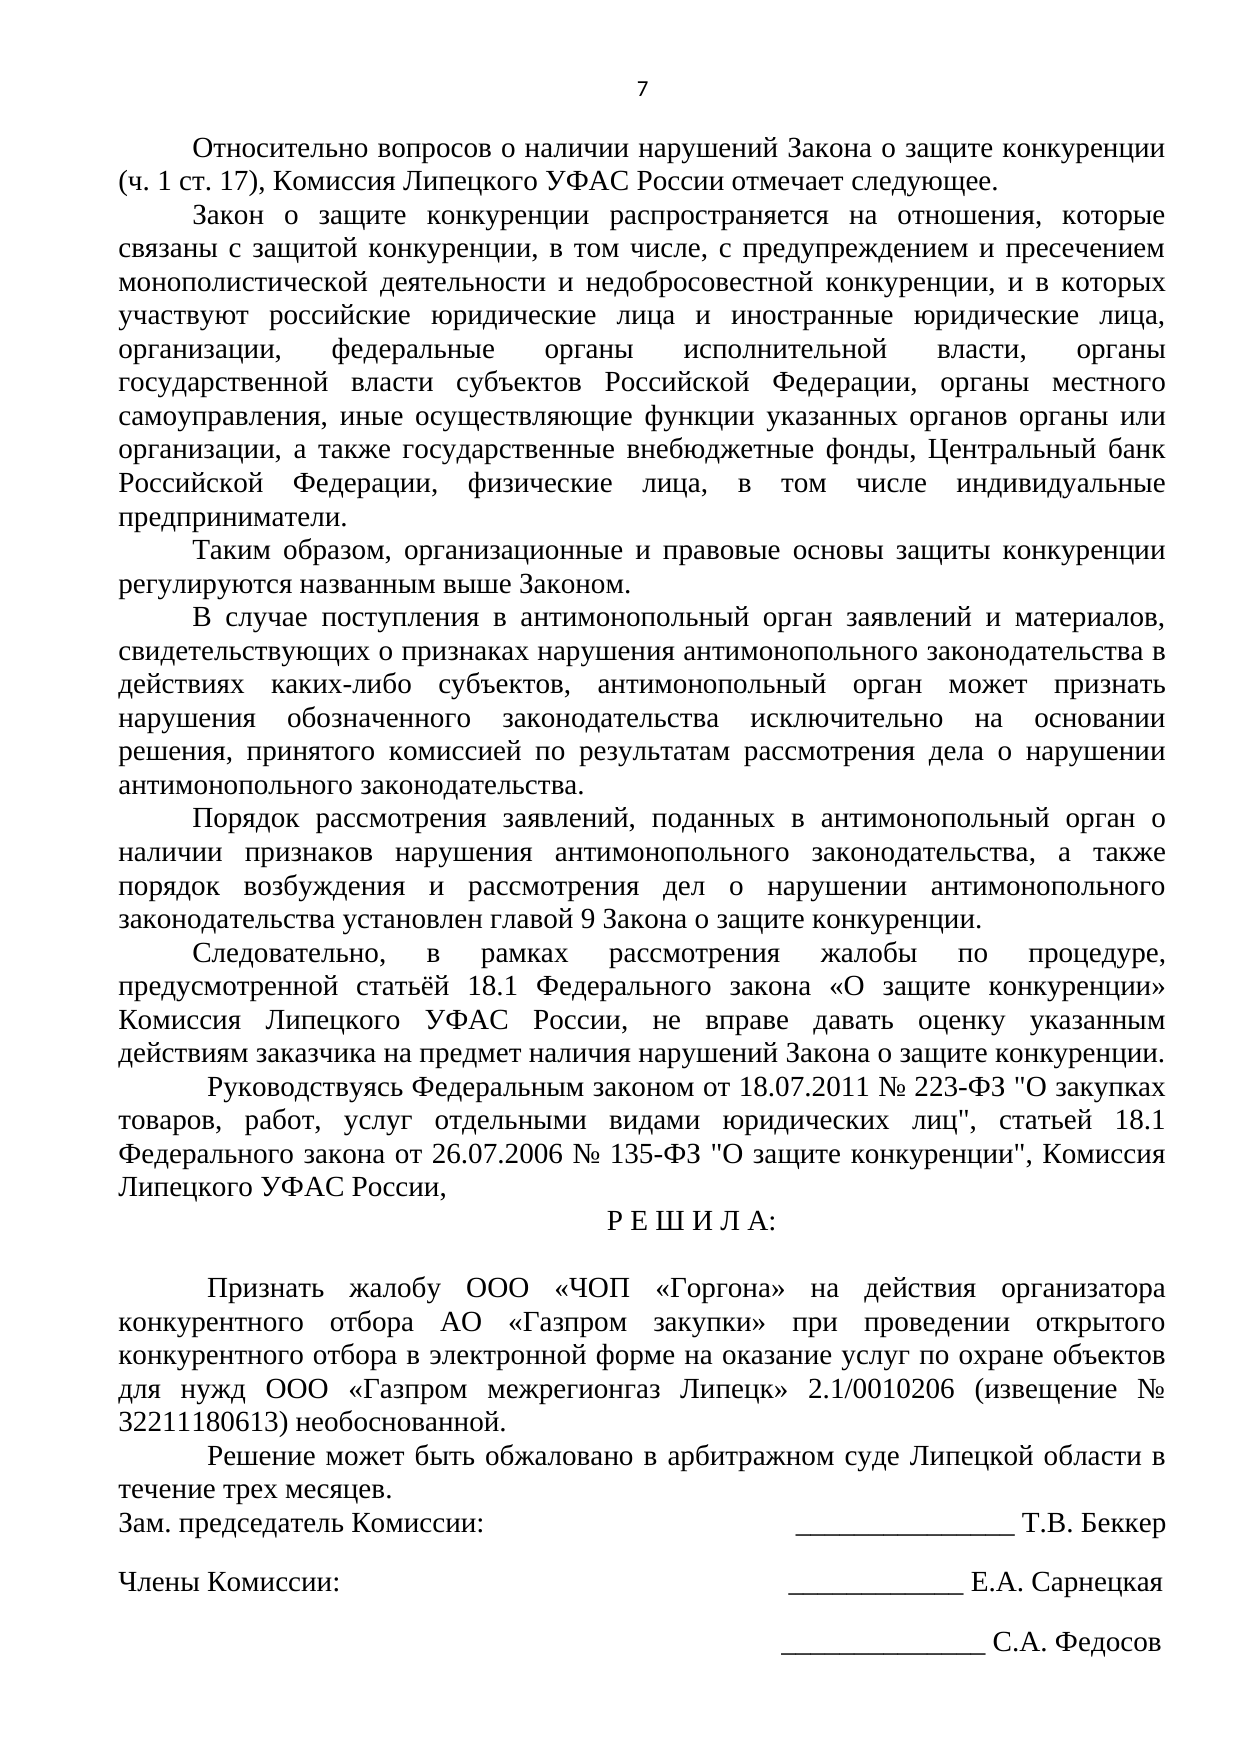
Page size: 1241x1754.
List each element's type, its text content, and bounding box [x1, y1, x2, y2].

text ______________ С.А. Федосов [118, 1624, 1167, 1657]
text В случае поступления в антимонопольный орган заявлений и материалов, свидетельствующих о признаках нарушения антимонопольного законодательства в действиях каких-либо субъектов, антимонопольный орган может признать нарушения обозначенного законодательства исключительно на основании решения, принятого комиссией по результатам рассмотрения дела о нарушении антимонопольного законодательства. [118, 599, 1167, 801]
text Члены Комиссии: ____________ Е.А. Сарнецкая [118, 1564, 1167, 1598]
list Руководствуясь Федеральным законом от 18.07.2011 № 223-ФЗ "О закупках товаров, работ, услуг отдельными видами юридических лиц", статьей 18.1 Федерального закона от 26.07.2006 № 135-ФЗ "О защите конкуренции", Комиссия Липецкого УФАС России, [118, 1069, 1167, 1203]
text Решение может быть обжаловано в арбитражном суде Липецкой области в течение трех месяцев. [118, 1438, 1167, 1505]
text Закон о защите конкуренции распространяется на отношения, которые связаны с защитой конкуренции, в том числе, с предупреждением и пресечением монополистической деятельности и недобросовестной конкуренции, и в которых участвуют российские юридические лица и иностранные юридические лица, организации, федеральные органы исполнительной власти, органы государственной власти субъектов Российской Федерации, органы местного самоуправления, иные осуществляющие функции указанных органов органы или организации, а также государственные внебюджетные фонды, Центральный банк Российской Федерации, физические лица, в том числе индивидуальные предприниматели. [118, 197, 1167, 532]
text Таким образом, организационные и правовые основы защиты конкуренции регулируются названным выше Законом. [118, 532, 1167, 599]
text Р Е Ш И Л А: [118, 1203, 1167, 1237]
text Относительно вопросов о наличии нарушений Закона о защите конкуренции (ч. 1 ст. 17), Комиссия Липецкого УФАС России отмечает следующее. [118, 130, 1167, 197]
text Признать жалобу ООО «ЧОП «Горгона» на действия организатора конкурентного отбора АО «Газпром закупки» при проведении открытого конкурентного отбора в электронной форме на оказание услуг по охране объектов для нужд ООО «Газпром межрегионгаз Липецк» 2.1/0010206 (извещение № 32211180613) необоснованной. [118, 1270, 1167, 1438]
text Зам. председатель Комиссии: _______________ Т.В. Беккер [118, 1505, 1167, 1538]
text Следовательно, в рамках рассмотрения жалобы по процедуре, предусмотренной статьёй 18.1 Федерального закона «О защите конкуренции» Комиссия Липецкого УФАС России, не вправе давать оценку указанным действиям заказчика на предмет наличия нарушений Закона о защите конкуренции. [118, 935, 1167, 1069]
text Порядок рассмотрения заявлений, поданных в антимонопольный орган о наличии признаков нарушения антимонопольного законодательства, а также порядок возбуждения и рассмотрения дел о нарушении антимонопольного законодательства установлен главой 9 Закона о защите конкуренции. [118, 801, 1167, 935]
